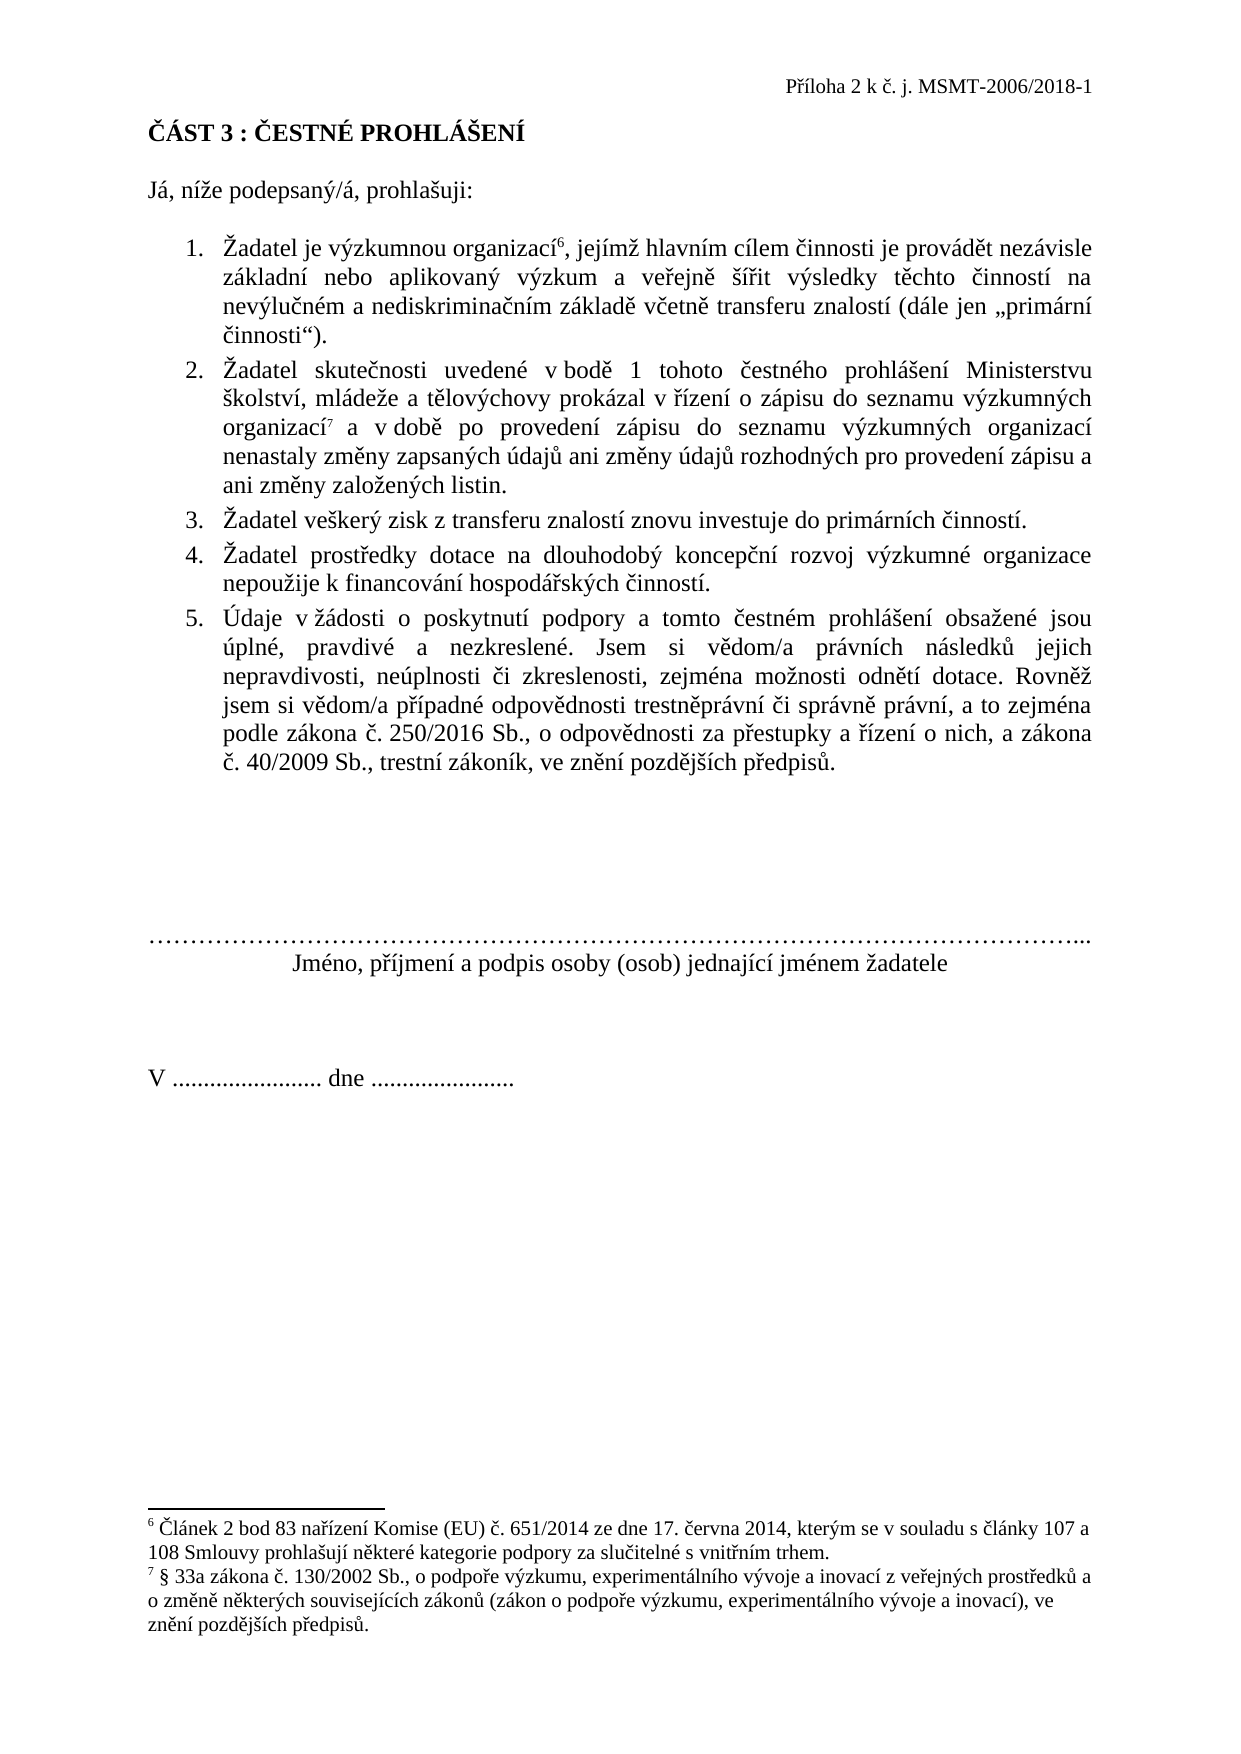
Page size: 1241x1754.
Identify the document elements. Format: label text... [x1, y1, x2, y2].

list Žadatel je výzkumnou organizací, jejímž hlavním cílem činnosti je provádět nezávisle základní nebo aplikovaný výzkum a veřejně šířit výsledky těchto činností na nevýlučném a nediskriminačním základě včetně transferu znalostí (dále jen „primární činnosti“). [185, 233, 1092, 348]
text Já, níže podepsaný/á, prohlašuji: [148, 176, 1092, 204]
list Žadatel veškerý zisk z transferu znalostí znovu investuje do primárních činností. [185, 505, 1092, 533]
text ČÁST 3 : ČESTNÉ PROHLÁŠENÍ [148, 118, 1092, 147]
list Žadatel prostředky dotace na dlouhodobý koncepční rozvoj výzkumné organizace nepoužije k financování hospodářských činností. [185, 540, 1092, 597]
text V ........................ dne ....................... [148, 1063, 1092, 1092]
text …………………………………………………………………………………………………... [148, 920, 1092, 948]
text Jméno, příjmení a podpis osoby (osob) jednající jménem žadatele [148, 948, 1092, 977]
list Žadatel skutečnosti uvedené v bodě 1 tohoto čestného prohlášení Ministerstvu školství, mládeže a tělovýchovy prokázal v řízení o zápisu do seznamu výzkumných organizací a v době po provedení zápisu do seznamu výzkumných organizací nenastaly změny zapsaných údajů ani změny údajů rozhodných pro provedení zápisu a ani změny založených listin. [185, 355, 1092, 498]
list Údaje v žádosti o poskytnutí podpory a tomto čestném prohlášení obsažené jsou úplné, pravdivé a nezkreslené. Jsem si vědom/a právních následků jejich nepravdivosti, neúplnosti či zkreslenosti, zejména možnosti odnětí dotace. Rovněž jsem si vědom/a případné odpovědnosti trestněprávní či správně právní, a to zejména podle zákona č. 250/2016 Sb., o odpovědnosti za přestupky a řízení o nich, a zákona č. 40/2009 Sb., trestní zákoník, ve znění pozdějších předpisů. [185, 603, 1092, 776]
